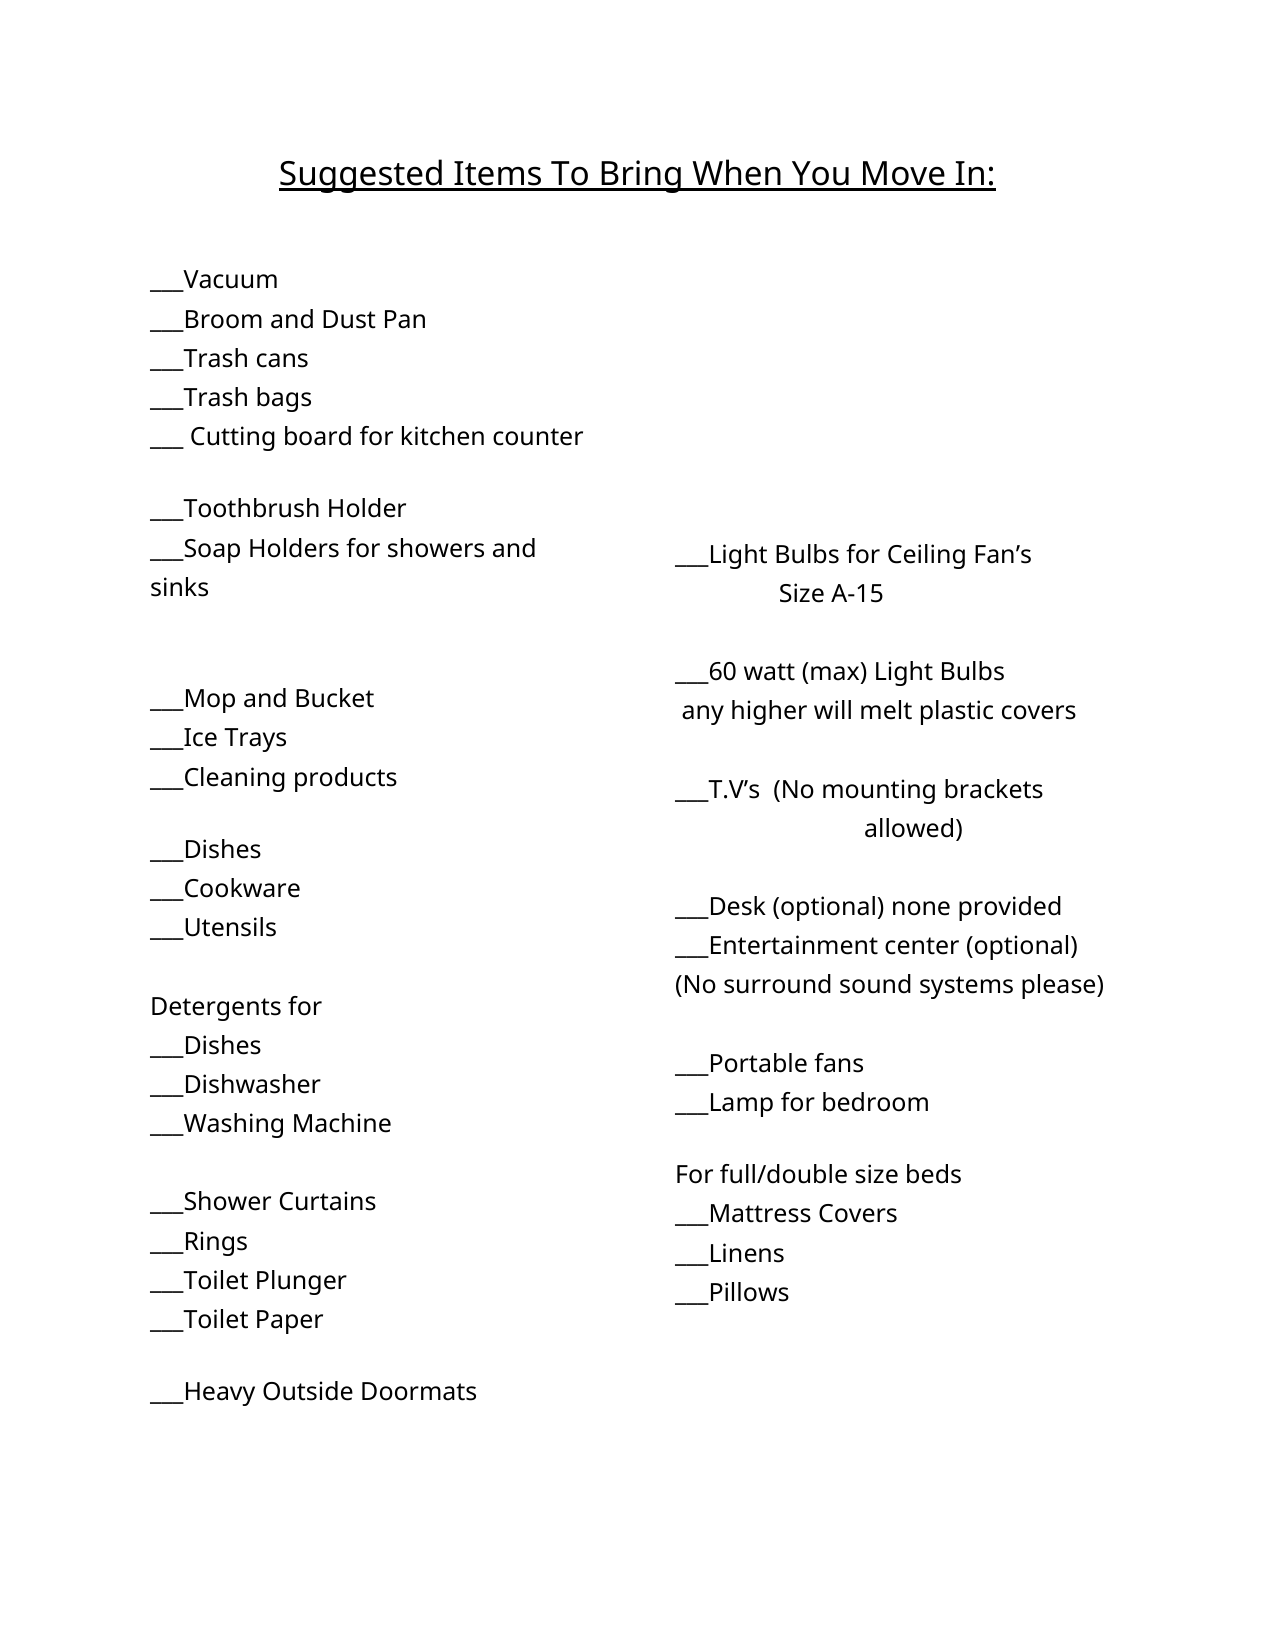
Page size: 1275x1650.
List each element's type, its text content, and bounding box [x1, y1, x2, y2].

text ___Dishwasher [150, 1067, 600, 1101]
text ___Soap Holders for showers and sinks [150, 530, 600, 603]
text ___Dishes [150, 1027, 600, 1061]
text ___Entertainment center (optional) [675, 928, 1125, 962]
text ___Linens [675, 1235, 1125, 1269]
text For full/double size beds [675, 1157, 1125, 1191]
text ___Trash cans [150, 341, 600, 374]
text ___Heavy Outside Doormats [150, 1374, 600, 1408]
text ___Desk (optional) none provided [675, 889, 1125, 923]
text ___Ice Trays [150, 720, 600, 754]
text Size A-15 [675, 576, 1125, 609]
text ___Trash bags [150, 380, 600, 414]
text ___Cleaning products [150, 759, 600, 793]
text ___Light Bulbs for Ceiling Fan’s [675, 536, 1125, 570]
text ___Mop and Bucket [150, 681, 600, 715]
text ___Portable fans [675, 1046, 1125, 1079]
text ___Lamp for bedroom [675, 1085, 1125, 1119]
text Detergents for [150, 988, 600, 1022]
text ___Toothbrush Holder [150, 491, 600, 525]
text Suggested Items To Bring When You Move In: [150, 150, 1125, 195]
text ___Toilet Plunger [150, 1262, 600, 1296]
text ___60 watt (max) Light Bulbs [675, 654, 1125, 688]
text ___Washing Machine [150, 1106, 600, 1140]
text ___Shower Curtains [150, 1184, 600, 1218]
text ___Vacuum [150, 262, 600, 296]
text ___Toilet Paper [150, 1302, 600, 1336]
text ___Pillows [675, 1274, 1125, 1308]
text ___Dishes [150, 832, 600, 866]
text ___Broom and Dust Pan [150, 301, 600, 335]
text ___Rings [150, 1223, 600, 1257]
text ___Utensils [150, 910, 600, 944]
text (No surround sound systems please) [675, 967, 1125, 1001]
text ___ Cutting board for kitchen counter [150, 419, 600, 453]
text any higher will melt plastic covers [675, 693, 1125, 727]
text ___Mattress Covers [675, 1196, 1125, 1230]
text ___Cookware [150, 871, 600, 905]
text ___T.V’s (No mounting brackets allowed) [675, 771, 1125, 844]
